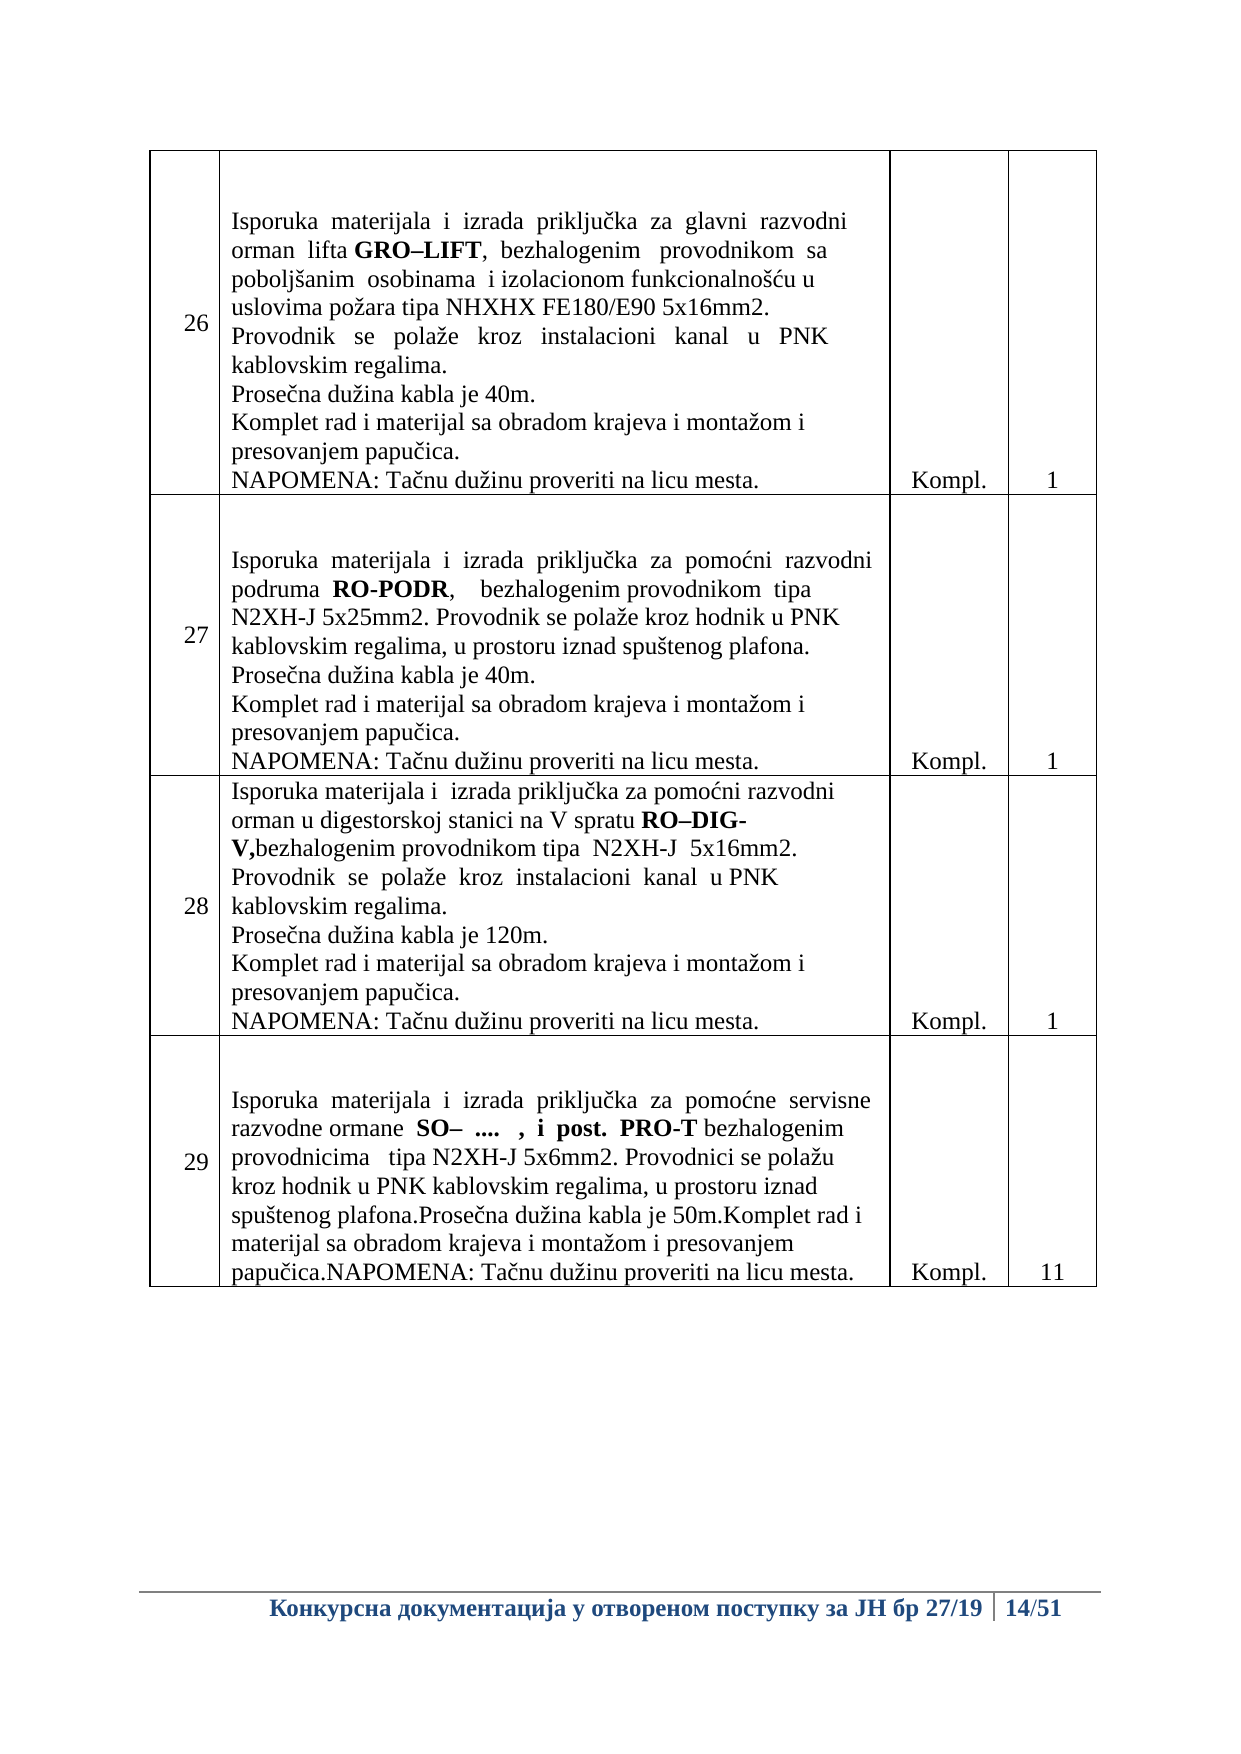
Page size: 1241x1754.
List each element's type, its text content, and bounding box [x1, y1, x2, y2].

table_cell 1 [1009, 495, 1096, 775]
table_cell Kompl. [891, 776, 1008, 1035]
table_cell 11 [1009, 1036, 1096, 1286]
table_cell 1 [1009, 151, 1096, 494]
table_cell Isporuka materijala i izrada priključka za pomoćni razvodni orman u digestorskoj stanici na V spratu RO–DIG-V,bezhalogenim provodnikom tipa N2XH-J 5x16mm2. Provodnik se polaže kroz instalacioni kanal u PNK kablovskim regalima. Prosečna dužina kabla je 120m. Komplet rad i materijal sa obradom krajeva i montažom i presovanjem papučica. NAPOMENA: Tačnu dužinu proveriti na licu mesta. [220, 776, 889, 1035]
table_cell Isporuka materijala i izrada priključka za pomoćni razvodni podruma RO-PODR, bezhalogenim provodnikom tipa N2XH-J 5x25mm2. Provodnik se polaže kroz hodnik u PNK kablovskim regalima, u prostoru iznad spuštenog plafona. Prosečna dužina kabla je 40m. Komplet rad i materijal sa obradom krajeva i montažom i presovanjem papučica. NAPOMENA: Tačnu dužinu proveriti na licu mesta. [220, 495, 889, 775]
table_cell Kompl. [891, 151, 1008, 494]
table_cell 28 [151, 776, 219, 1035]
table_cell Kompl. [891, 495, 1008, 775]
table_cell 27 [151, 495, 219, 775]
table_cell Kompl. [891, 1036, 1008, 1286]
table_cell Isporuka materijala i izrada priključka za glavni razvodni orman lifta GRO–LIFT, bezhalogenim provodnikom sa poboljšanim osobinama i izolacionom funkcionalnošću u uslovima požara tipa NHXHX FE180/E90 5x16mm2. Provodnik se polaže kroz instalacioni kanal u PNK kablovskim regalima. Prosečna dužina kabla je 40m. Komplet rad i materijal sa obradom krajeva i montažom i presovanjem papučica. NAPOMENA: Tačnu dužinu proveriti na licu mesta. [220, 151, 889, 494]
table_cell 29 [151, 1036, 219, 1286]
table_cell Isporuka materijala i izrada priključka za pomoćne servisne razvodne ormane SO– .... , i post. PRO-T bezhalogenim provodnicima tipa N2XH-J 5x6mm2. Provodnici se polažu kroz hodnik u PNK kablovskim regalima, u prostoru iznad spuštenog plafona.Prosečna dužina kabla je 50m.Komplet rad i materijal sa obradom krajeva i montažom i presovanjem papučica.NAPOMENA: Tačnu dužinu proveriti na licu mesta. [220, 1036, 889, 1286]
table_cell 1 [1009, 776, 1096, 1035]
table_cell 26 [151, 151, 219, 494]
